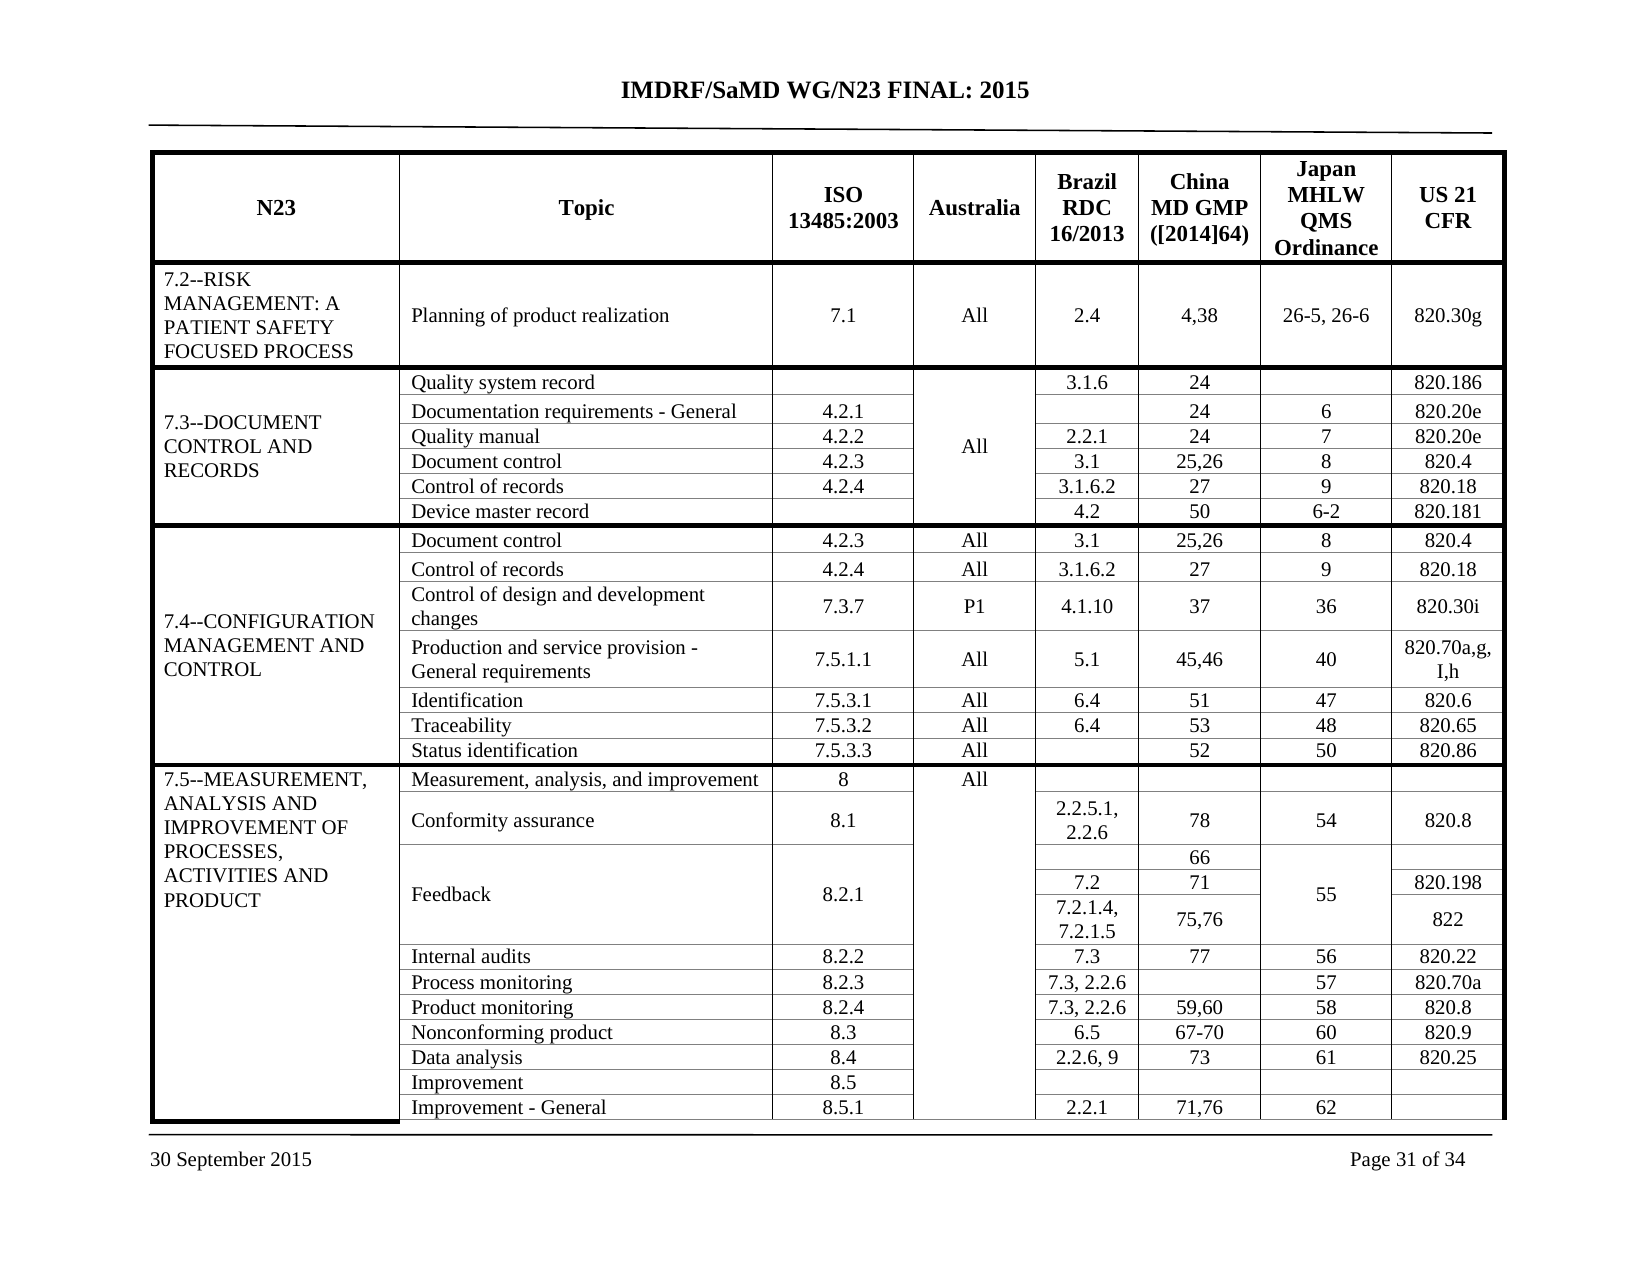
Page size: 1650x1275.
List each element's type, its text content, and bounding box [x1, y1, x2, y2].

table_cell Product monitoring [400, 995, 772, 1019]
table_cell 8.4 [773, 1045, 913, 1069]
table_cell 4.2.3 [773, 528, 913, 552]
table_cell 66 [1139, 845, 1260, 869]
table_cell 822 [1392, 895, 1502, 943]
table_cell Planning of product realization [400, 265, 772, 365]
table_cell Quality system record [400, 370, 772, 394]
table_cell Conformity assurance [400, 792, 772, 844]
table_cell All [914, 553, 1035, 581]
table_cell [1392, 1095, 1502, 1119]
table_cell 27 [1139, 474, 1260, 498]
table_cell 71,76 [1139, 1095, 1260, 1119]
table_cell 77 [1139, 945, 1260, 968]
table_cell 7.5--MEASUREMENT, ANALYSIS AND IMPROVEMENT OF PROCESSES, ACTIVITIES AND PRODUCT [155, 767, 399, 1119]
table_cell 7.3, 2.2.6 [1036, 970, 1138, 994]
table_cell 59,60 [1139, 995, 1260, 1019]
table_cell [1139, 1070, 1260, 1094]
table_cell Data analysis [400, 1045, 772, 1069]
table_cell 820.18 [1392, 474, 1502, 498]
table_cell 50 [1139, 499, 1260, 523]
table_cell 7.5.3.3 [773, 739, 913, 762]
table_cell 2.4 [1036, 265, 1138, 365]
table_cell 25,26 [1139, 528, 1260, 552]
table_cell Feedback [400, 845, 772, 943]
table_cell 53 [1139, 713, 1260, 737]
table_cell 7.3.7 [773, 582, 913, 630]
table_cell 8 [1261, 449, 1391, 473]
table_cell 5.1 [1036, 631, 1138, 687]
table_cell [1036, 767, 1138, 791]
table_cell 3.1 [1036, 528, 1138, 552]
table_cell 6 [1261, 395, 1391, 423]
table_header Brazil RDC 16/2013 [1036, 155, 1138, 260]
table_cell 7.3, 2.2.6 [1036, 995, 1138, 1019]
table_cell [1261, 767, 1391, 791]
table_cell 4.2.4 [773, 553, 913, 581]
table_cell Control of design and development changes [400, 582, 772, 630]
table_cell 71 [1139, 870, 1260, 894]
table_cell 51 [1139, 688, 1260, 712]
table_cell 50 [1261, 739, 1391, 762]
table_cell 67-70 [1139, 1020, 1260, 1044]
table_cell 820.22 [1392, 945, 1502, 968]
table_cell 8.2.3 [773, 970, 913, 994]
table_cell All [914, 739, 1035, 762]
table_cell 820.4 [1392, 449, 1502, 473]
table_cell [1261, 1070, 1391, 1094]
table_header Topic [400, 155, 772, 260]
table_cell 820.8 [1392, 995, 1502, 1019]
table_cell [773, 370, 913, 394]
table_cell 7 [1261, 424, 1391, 448]
table_cell [1036, 845, 1138, 869]
table_cell All [914, 713, 1035, 737]
table_cell 40 [1261, 631, 1391, 687]
table_cell All [914, 688, 1035, 712]
table_cell 7.2 [1036, 870, 1138, 894]
table_cell 820.186 [1392, 370, 1502, 394]
table_cell 56 [1261, 945, 1391, 968]
table_header N23 [155, 155, 399, 260]
table_cell 820.18 [1392, 553, 1502, 581]
table_cell [1139, 767, 1260, 791]
table_cell Status identification [400, 739, 772, 762]
table_cell Traceability [400, 713, 772, 737]
table_header China MD GMP ([2014]64) [1139, 155, 1260, 260]
table_cell 36 [1261, 582, 1391, 630]
table_cell 820.6 [1392, 688, 1502, 712]
table_cell Device master record [400, 499, 772, 523]
table_cell 25,26 [1139, 449, 1260, 473]
table_cell Improvement - General [400, 1095, 772, 1119]
table_cell Identification [400, 688, 772, 712]
table_cell 2.2.1 [1036, 424, 1138, 448]
table_cell 78 [1139, 792, 1260, 844]
table_cell 820.25 [1392, 1045, 1502, 1069]
table_cell 820.8 [1392, 792, 1502, 844]
table_cell 8.5 [773, 1070, 913, 1094]
table_cell 6-2 [1261, 499, 1391, 523]
table_cell P1 [914, 582, 1035, 630]
table_cell 3.1.6.2 [1036, 474, 1138, 498]
table_cell 8 [773, 767, 913, 791]
table_cell [1036, 1070, 1138, 1094]
table_cell Control of records [400, 474, 772, 498]
table_cell 820.70a [1392, 970, 1502, 994]
table_cell [773, 499, 913, 523]
table_cell 55 [1261, 845, 1391, 943]
table_cell 47 [1261, 688, 1391, 712]
table_cell [1261, 370, 1391, 394]
table_cell [1036, 395, 1138, 423]
table_cell 7.5.1.1 [773, 631, 913, 687]
table_cell 27 [1139, 553, 1260, 581]
table_cell 2.2.6, 9 [1036, 1045, 1138, 1069]
table_cell 820.20e [1392, 424, 1502, 448]
table_cell 73 [1139, 1045, 1260, 1069]
table_cell 820.30g [1392, 265, 1502, 365]
table_cell 6.5 [1036, 1020, 1138, 1044]
table_cell [1036, 739, 1138, 762]
table_cell 6.4 [1036, 688, 1138, 712]
table_cell 2.2.1 [1036, 1095, 1138, 1119]
table_cell [1139, 970, 1260, 994]
table_cell Measurement, analysis, and improvement [400, 767, 772, 791]
table_cell 45,46 [1139, 631, 1260, 687]
table_cell 8.2.1 [773, 845, 913, 943]
table_cell 4.2 [1036, 499, 1138, 523]
table_cell 820.9 [1392, 1020, 1502, 1044]
table_cell 4.2.3 [773, 449, 913, 473]
table_cell 2.2.5.1, 2.2.6 [1036, 792, 1138, 844]
table_cell 820.65 [1392, 713, 1502, 737]
table_cell 820.86 [1392, 739, 1502, 762]
table_cell 820.198 [1392, 870, 1502, 894]
table_cell 37 [1139, 582, 1260, 630]
table_cell All [914, 265, 1035, 365]
table_cell 62 [1261, 1095, 1391, 1119]
table_cell [1392, 1070, 1502, 1094]
table_cell 7.3--DOCUMENT CONTROL AND RECORDS [155, 370, 399, 523]
table_cell 9 [1261, 474, 1391, 498]
table_cell All [914, 631, 1035, 687]
table_cell 7.2--RISK MANAGEMENT: A PATIENT SAFETY FOCUSED PROCESS [155, 265, 399, 365]
table_cell Process monitoring [400, 970, 772, 994]
table_cell 820.30i [1392, 582, 1502, 630]
table_cell 9 [1261, 553, 1391, 581]
table_cell All [914, 767, 1035, 1119]
table_cell [1392, 767, 1502, 791]
table_cell Document control [400, 528, 772, 552]
table_cell 7.5.3.1 [773, 688, 913, 712]
table_cell 4.2.4 [773, 474, 913, 498]
table_cell 6.4 [1036, 713, 1138, 737]
table_cell 61 [1261, 1045, 1391, 1069]
table_cell 75,76 [1139, 895, 1260, 943]
table_cell 3.1.6 [1036, 370, 1138, 394]
table_cell 48 [1261, 713, 1391, 737]
table_cell 7.4--CONFIGURATION MANAGEMENT AND CONTROL [155, 528, 399, 762]
table_cell 820.70a,g,I,h [1392, 631, 1502, 687]
table_cell 820.20e [1392, 395, 1502, 423]
table_cell 4.2.2 [773, 424, 913, 448]
table_cell 4.1.10 [1036, 582, 1138, 630]
table_cell 7.5.3.2 [773, 713, 913, 737]
table_cell 52 [1139, 739, 1260, 762]
table_cell Quality manual [400, 424, 772, 448]
table_cell 57 [1261, 970, 1391, 994]
table_cell 8 [1261, 528, 1391, 552]
table_cell All [914, 528, 1035, 552]
table_cell 820.4 [1392, 528, 1502, 552]
table_cell 820.181 [1392, 499, 1502, 523]
table_cell Nonconforming product [400, 1020, 772, 1044]
table_cell 8.2.2 [773, 945, 913, 968]
table_header Japan MHLW QMS Ordinance [1261, 155, 1391, 260]
table_cell 24 [1139, 395, 1260, 423]
table_cell 7.1 [773, 265, 913, 365]
table_cell 4.2.1 [773, 395, 913, 423]
table_cell 58 [1261, 995, 1391, 1019]
table_cell Control of records [400, 553, 772, 581]
table_cell 7.2.1.4, 7.2.1.5 [1036, 895, 1138, 943]
table_cell 8.2.4 [773, 995, 913, 1019]
table_cell 3.1.6.2 [1036, 553, 1138, 581]
table_cell 24 [1139, 424, 1260, 448]
table_cell Document control [400, 449, 772, 473]
table_cell All [914, 370, 1035, 523]
table_header Australia [914, 155, 1035, 260]
table_header US 21 CFR [1392, 155, 1502, 260]
table_cell Internal audits [400, 945, 772, 968]
table_cell Documentation requirements - General [400, 395, 772, 423]
table_cell Improvement [400, 1070, 772, 1094]
table_cell 24 [1139, 370, 1260, 394]
table_cell Production and service provision - General requirements [400, 631, 772, 687]
table_cell 54 [1261, 792, 1391, 844]
table_cell 26-5, 26-6 [1261, 265, 1391, 365]
table_cell 8.3 [773, 1020, 913, 1044]
table_cell 4,38 [1139, 265, 1260, 365]
table_cell [1392, 845, 1502, 869]
table_cell 7.3 [1036, 945, 1138, 968]
table_header ISO 13485:2003 [773, 155, 913, 260]
table_cell 8.5.1 [773, 1095, 913, 1119]
table_cell 60 [1261, 1020, 1391, 1044]
table_cell 8.1 [773, 792, 913, 844]
table_cell 3.1 [1036, 449, 1138, 473]
